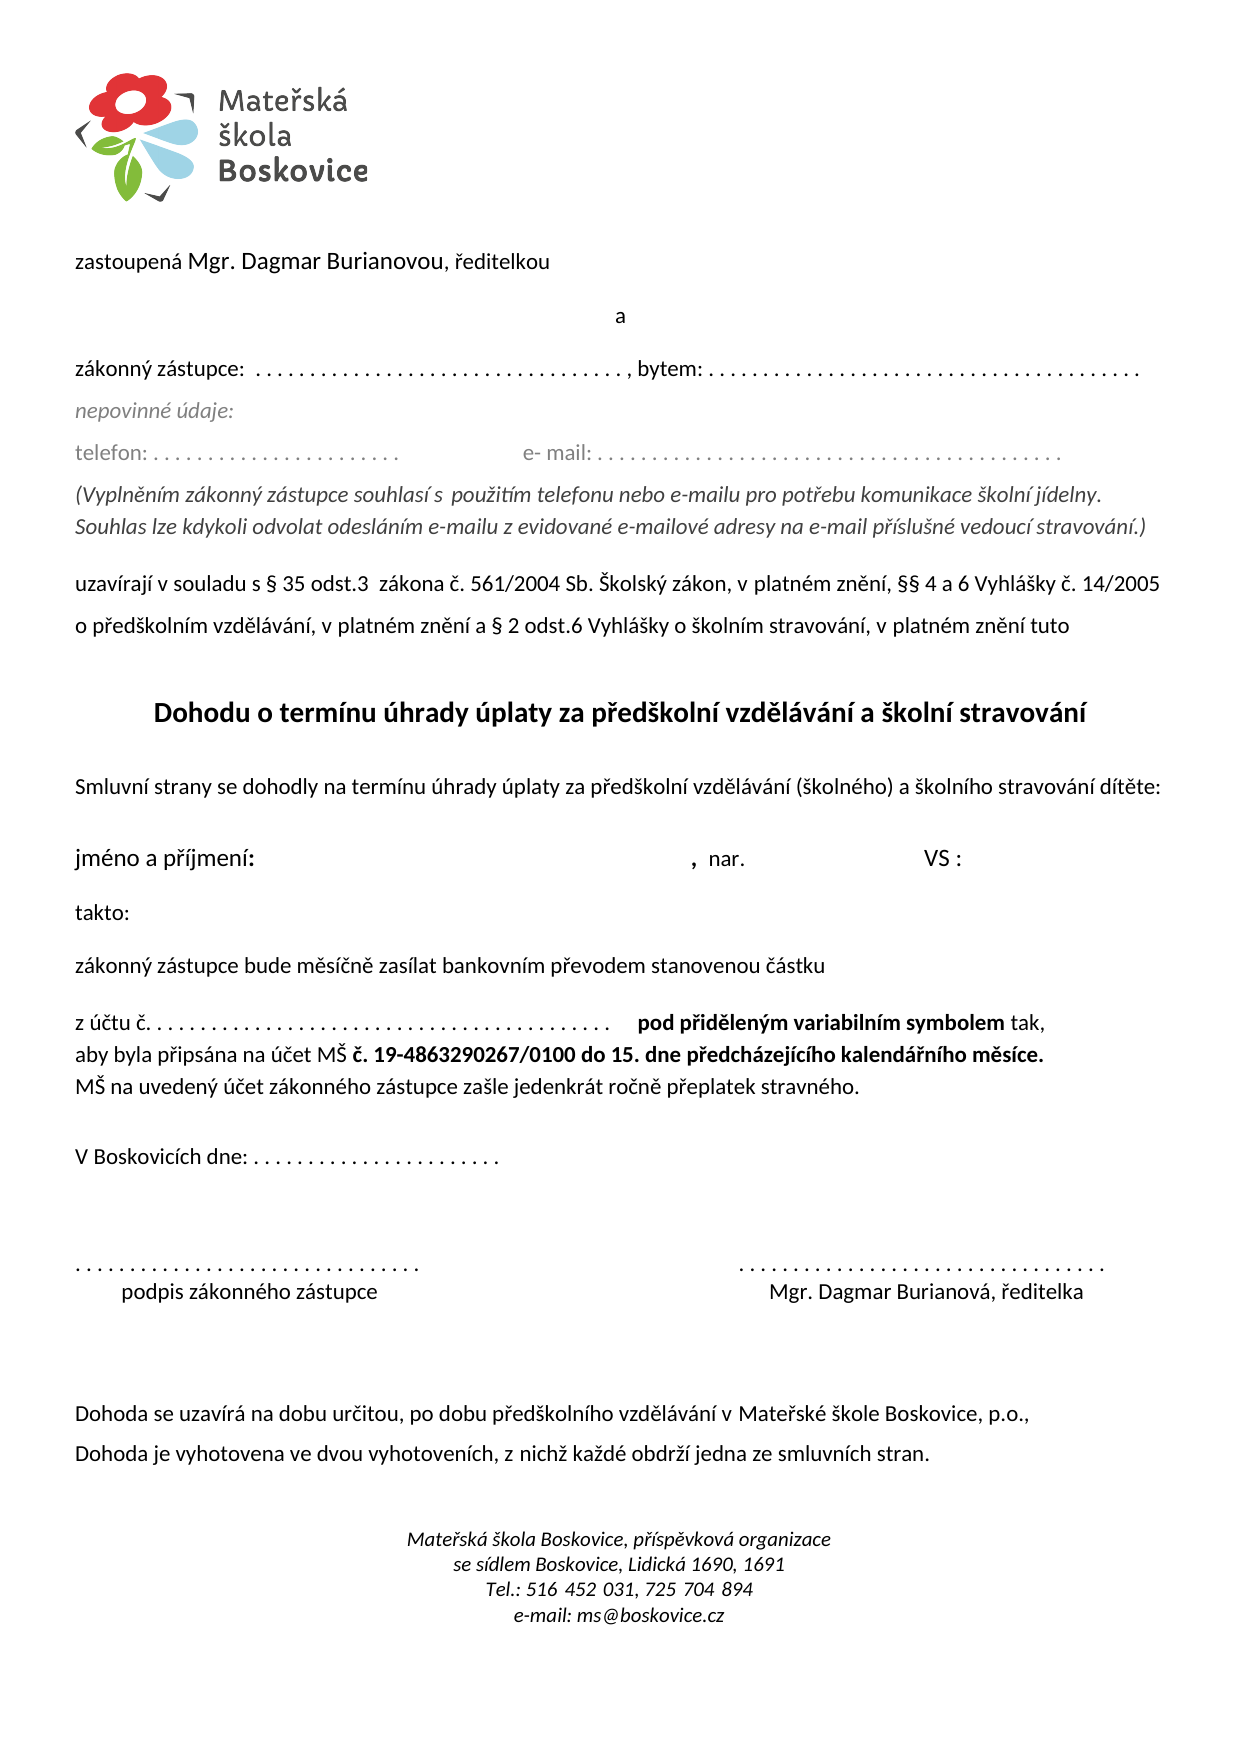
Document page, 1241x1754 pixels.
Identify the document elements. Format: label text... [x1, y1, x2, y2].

text (Vyplněním zákonný zástupce souhlasí s použitím telefonu nebo e-mailu pro potřebu komunikace školní jídelny. Souhlas lze kdykoli odvolat odesláním e-mailu z evidované e-mailové adresy na e-mail příslušné vedoucí stravování.) [75, 480, 1165, 540]
text zastoupená Mgr. Dagmar Burianovou, ředitelkou [75, 245, 1165, 275]
text jméno a příjmení: , nar. VS : [75, 842, 1165, 873]
text zákonný zástupce: . . . . . . . . . . . . . . . . . . . . . . . . . . . . . . . . . . , bytem: . . . . . . . . . . . . . . . . . . . . . . . . . . . . . . . . . . . . . . . . [75, 354, 1165, 382]
text . . . . . . . . . . . . . . . . . . . . . . . . . . . . . . . . . . . . . . . . . . . . . . . . . . . . . . . . . . . . . . . . . . [75, 1249, 1165, 1277]
text Dohoda se uzavírá na dobu určitou, po dobu předškolního vzdělávání v Mateřské škole Boskovice, p.o., [75, 1399, 1165, 1427]
text Dohoda je vyhotovena ve dvou vyhotoveních, z nichž každé obdrží jedna ze smluvních stran. [75, 1439, 1165, 1467]
text podpis zákonného zástupce Mgr. Dagmar Burianová, ředitelka [75, 1277, 1165, 1305]
text MŠ na uvedený účet zákonného zástupce zašle jedenkrát ročně přeplatek stravného. [75, 1072, 1165, 1101]
text z účtu č. . . . . . . . . . . . . . . . . . . . . . . . . . . . . . . . . . . . . . . . . . . pod přiděleným variabilním symbolem tak, [75, 1008, 1165, 1036]
picture [75, 73, 368, 202]
text Smluvní strany se dohodly na termínu úhrady úplaty za předškolní vzdělávání (školného) a školního stravování dítěte: [75, 772, 1165, 800]
text uzavírají v souladu s § 35 odst.3 zákona č. 561/2004 Sb. Školský zákon, v platném znění, §§ 4 a 6 Vyhlášky č. 14/2005 o předškolním vzdělávání, v platném znění a § 2 odst.6 Vyhlášky o školním stravování, v platném znění tuto [75, 569, 1165, 639]
text zákonný zástupce bude měsíčně zasílat bankovním převodem stanovenou částku [75, 951, 1165, 979]
text Dohodu o termínu úhrady úplaty za předškolní vzdělávání a školní stravování [75, 694, 1165, 729]
text a [75, 301, 1165, 329]
text aby byla připsána na účet MŠ č. 19-4863290267/0100 do 15. dne předcházejícího kalendářního měsíce. [75, 1040, 1165, 1068]
text nepovinné údaje: [75, 396, 1165, 424]
text telefon: . . . . . . . . . . . . . . . . . . . . . . . e- mail: . . . . . . . . . . . . . . . . . . . . . . . . . . . . . . . . . . . . . . . . . . . [75, 438, 1165, 466]
text V Boskovicích dne: . . . . . . . . . . . . . . . . . . . . . . . [75, 1142, 1165, 1170]
text takto: [75, 898, 1165, 926]
